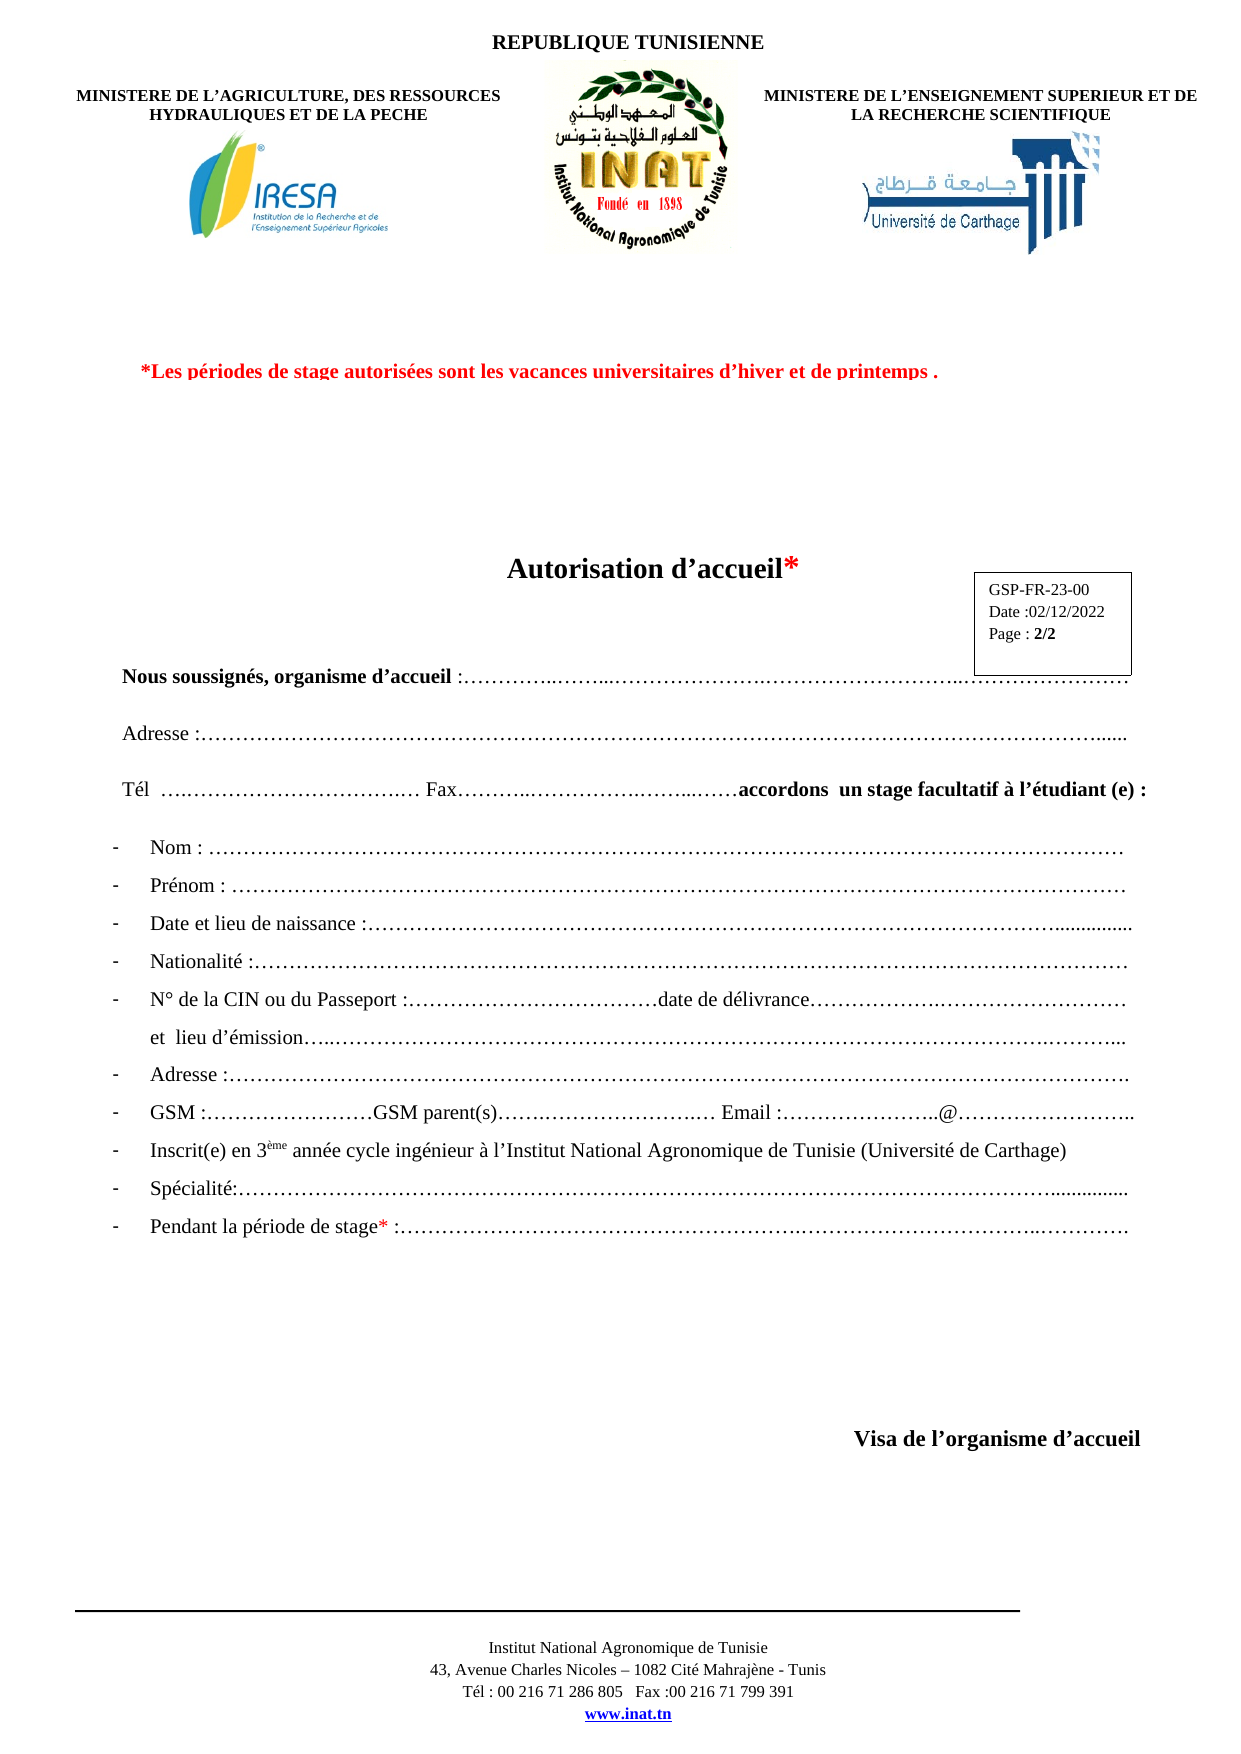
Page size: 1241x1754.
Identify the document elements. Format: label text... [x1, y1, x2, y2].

list Prénom : ………………………………………………………………………………………………………………… [112, 872, 1181, 898]
picture [544, 60, 738, 254]
text Nous soussignés, organisme d’accueil :…………..……...………………….………………………..…………………… [75, 663, 1181, 688]
text Visa de l’organisme d’accueil [812, 1425, 1181, 1452]
list GSM :……………………GSM parent(s)…….………………….… Email :…………………..@…………………….. [112, 1099, 1181, 1124]
list Pendant la période de stage* :………………………………………………….……………………………..…………. [112, 1213, 1181, 1239]
text Autorisation d’accueil* [75, 548, 1181, 586]
picture [862, 130, 1100, 255]
list Inscrit(e) en 3ème année cycle ingénieur à l’Institut National Agronomique de Tunisie (Université de Carthage) [112, 1137, 1181, 1162]
list Nom : …………………………………………………………………………………………………………………… [112, 834, 1181, 859]
list Date et lieu de naissance :………………………………………………………………………………………............... [112, 910, 1181, 936]
list Adresse :…………………………………………………………………………………………………………………. [112, 1061, 1181, 1086]
text Adresse :…………………………………………………………………………………………………………………...... [75, 720, 1181, 744]
list et lieu d’émission…..………………………………………………………………………………………….………... [150, 1025, 1181, 1049]
text Tél ….………………………….… Fax………..…………….……...……accordons un stage facultatif à l’étudiant (e) : [75, 777, 1181, 801]
list Spécialité:………………………………………………………………………………………………………............... [112, 1175, 1181, 1201]
picture [189, 130, 388, 238]
list N° de la CIN ou du Passeport :………………………………date de délivrance……………….……………………… [112, 987, 1181, 1012]
list Nationalité :……………………………………………………………………………………………………………… [112, 948, 1181, 974]
